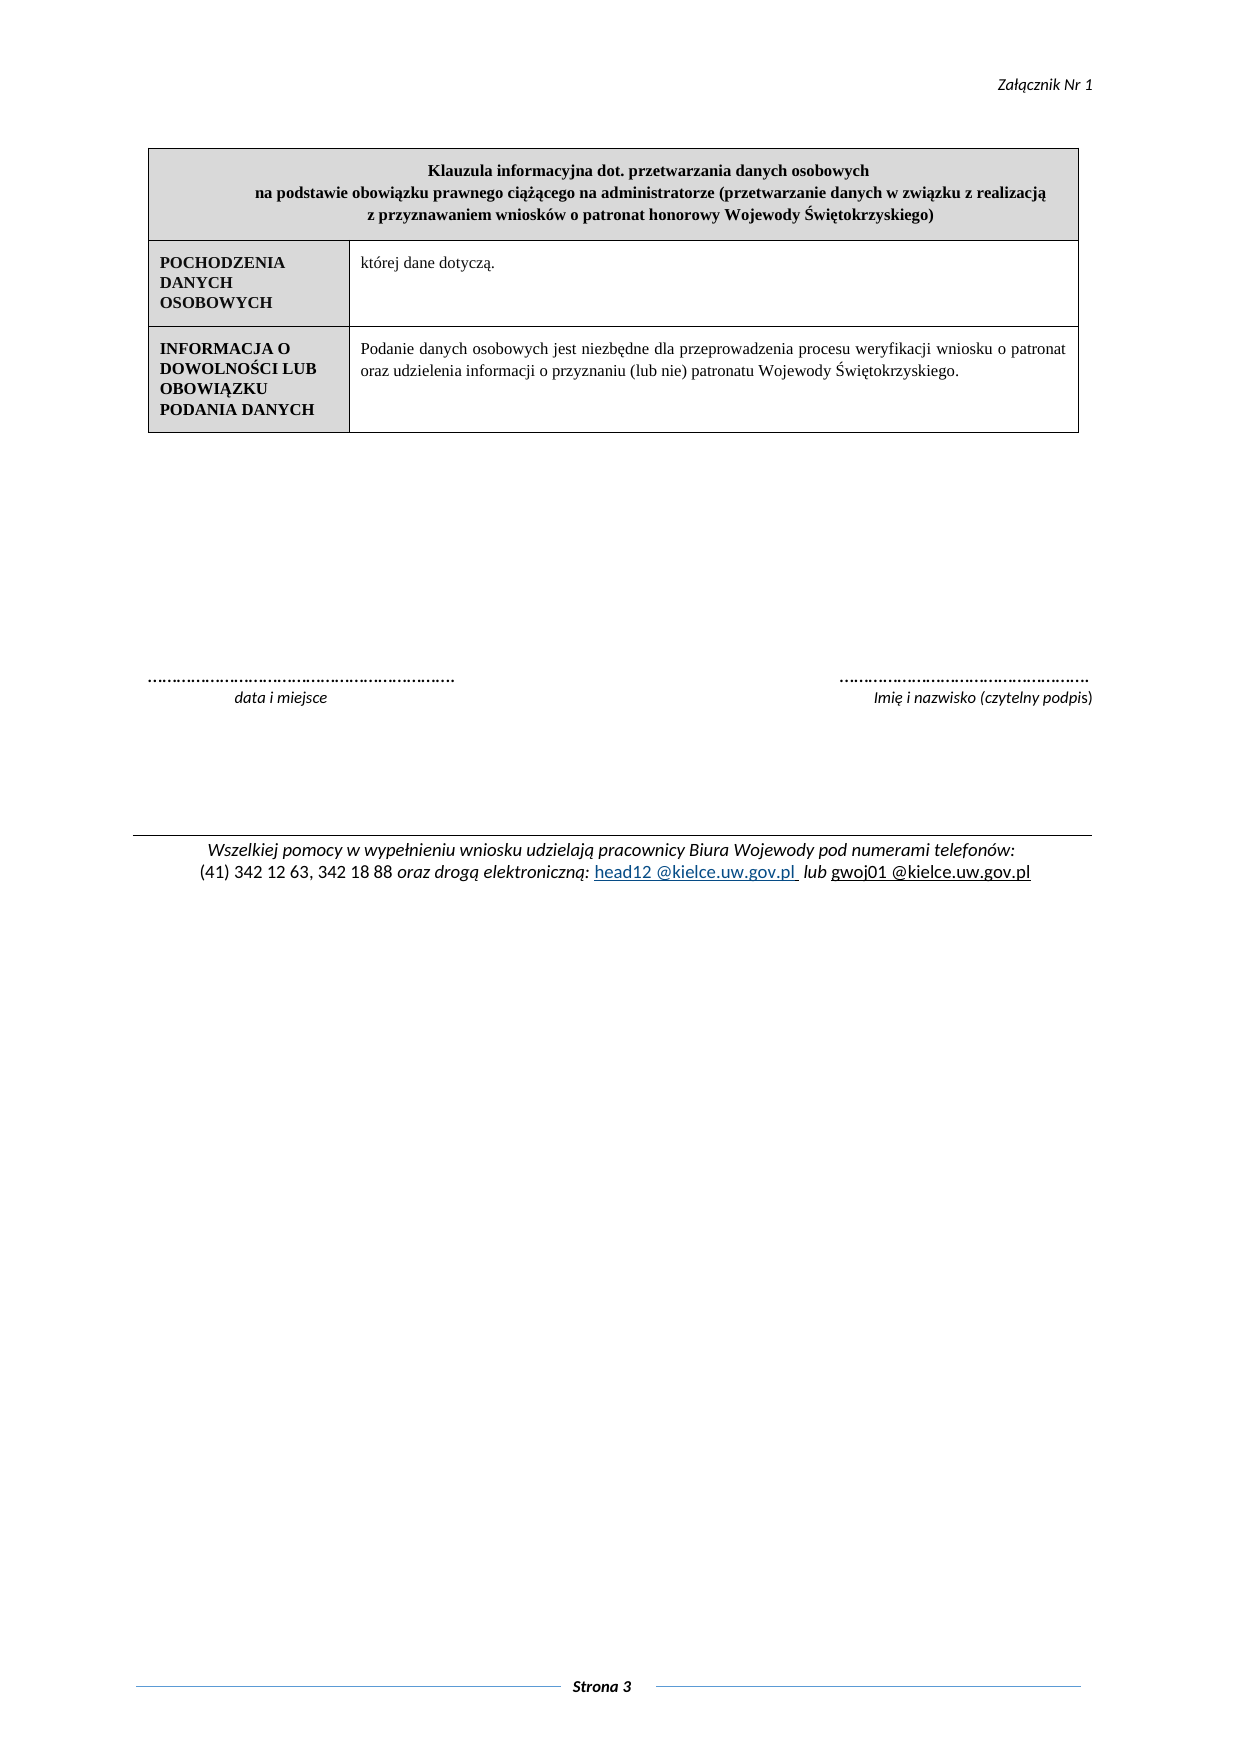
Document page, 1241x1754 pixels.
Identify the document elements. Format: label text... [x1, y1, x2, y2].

table_cell Dane pochodzą od osoby, której dane dotyczą oraz od wnioskodawcy, gdy jest nim osoba inna niż osoba której dane dotyczą. [350, 241, 1078, 326]
text ………………………………………………………. ……………………………………………. [148, 662, 1092, 687]
table_cell Podanie danych osobowych jest niezbędne dla przeprowadzenia procesu weryfikacji wniosku o patronat oraz udzielenia informacji o przyznaniu (lub nie) patronatu Wojewody Świętokrzyskiego. [350, 327, 1078, 432]
table_cell ŹRÓDŁO POCHODZENIA DANYCH OSOBOWYCH [149, 241, 349, 326]
text Wszelkiej pomocy w wypełnieniu wniosku udzielają pracownicy Biura Wojewody pod numerami telefonów: [133, 836, 1092, 858]
text (41) 342 12 63, 342 18 88 oraz drogą elektroniczną: head12 @kielce.uw.gov.pl lub gwoj01 @kielce.uw.gov.pl [133, 858, 1092, 884]
text data i miejsce Imię i nazwisko (czytelny podpis) [148, 687, 1092, 708]
table_header Klauzula informacyjna dot. przetwarzania danych osobowych na podstawie obowiązku prawnego ciążącego na administratorze (przetwarzanie danych w związku z realizacją z przyznawaniem wniosków o patronat honorowy Wojewody Świętokrzyskiego) [149, 149, 1078, 240]
table_cell INFORMACJA O DOWOLNOŚCI LUB OBOWIĄZKU PODANIA DANYCH [149, 327, 349, 432]
